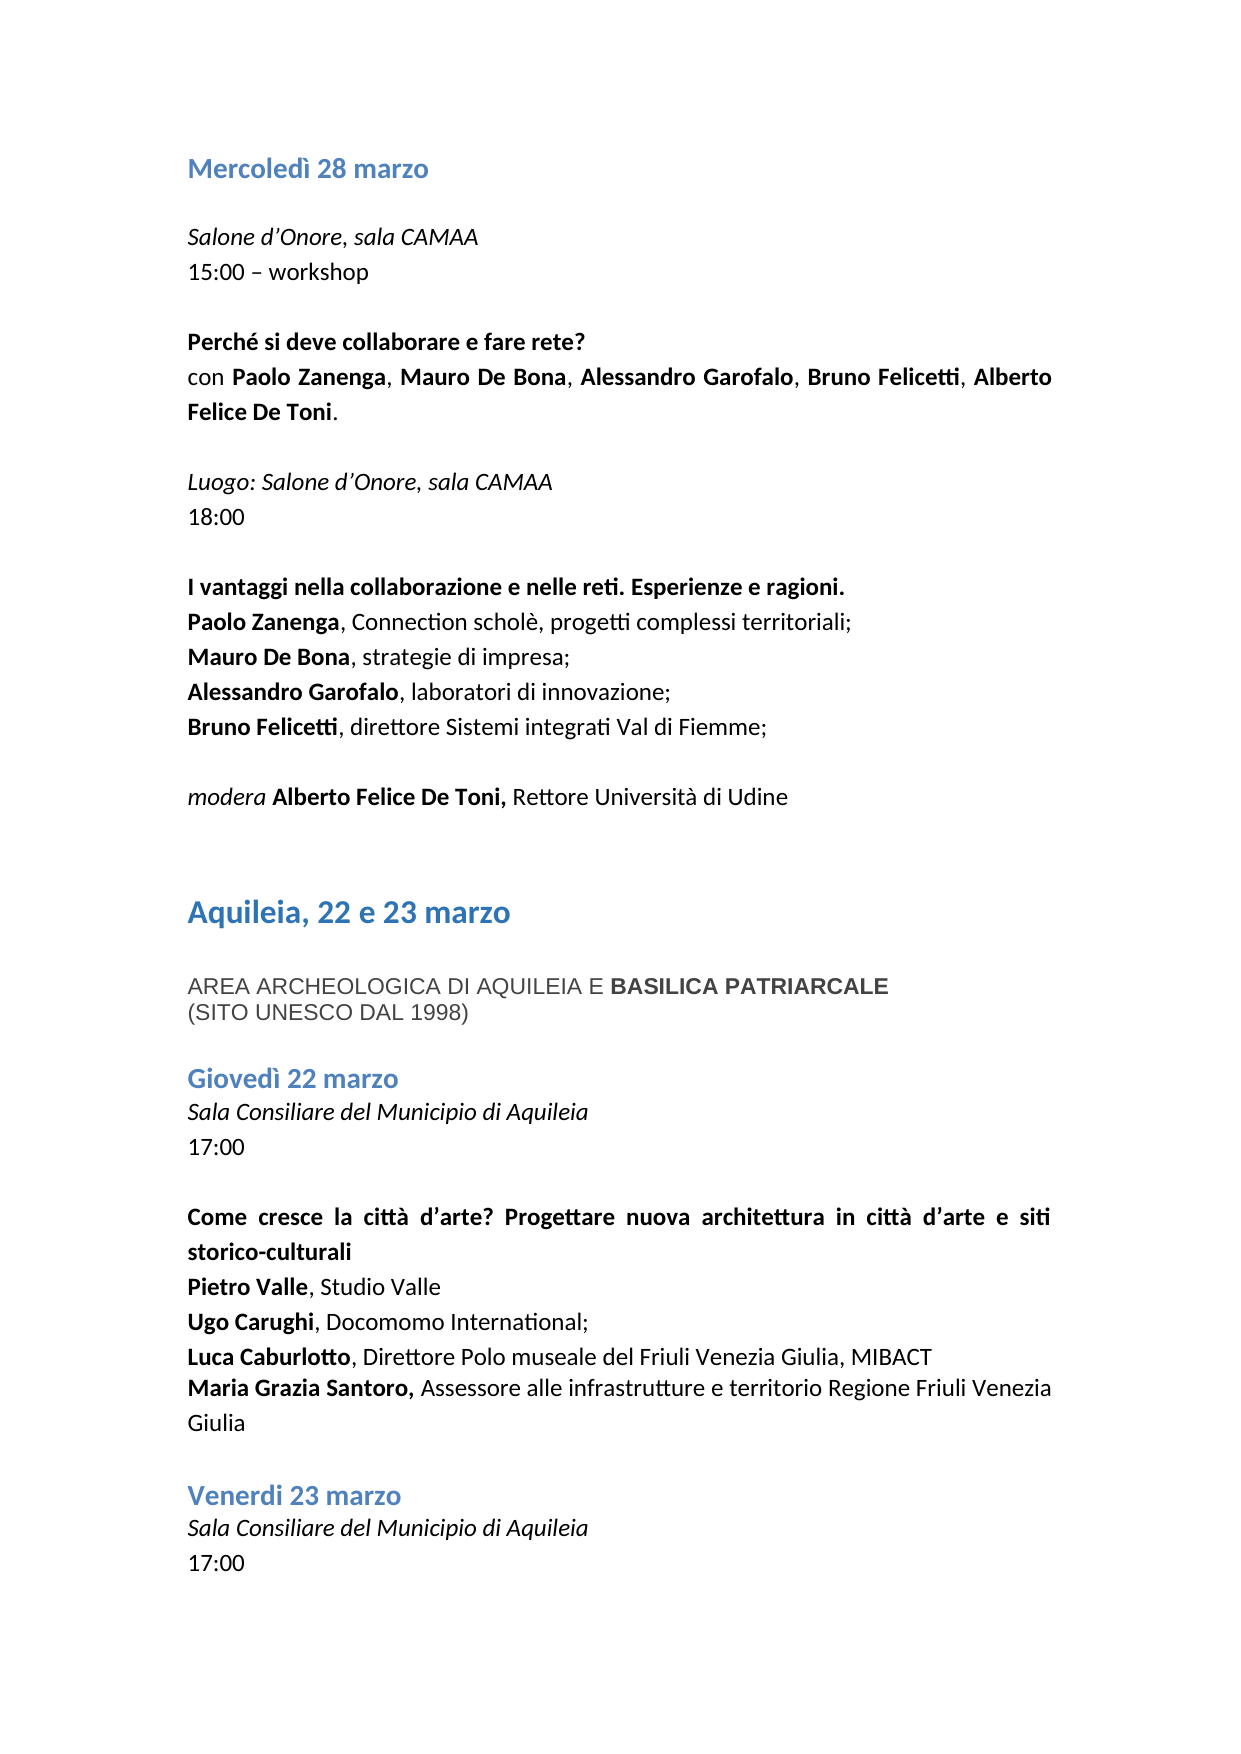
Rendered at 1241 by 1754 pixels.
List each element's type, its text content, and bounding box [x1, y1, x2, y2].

text Perché si deve collaborare e fare rete? [187, 326, 1053, 356]
text Sala Consiliare del Municipio di Aquileia [187, 1096, 1053, 1127]
text Bruno Felicetti, direttore Sistemi integrati Val di Fiemme; [187, 711, 1053, 741]
text Mercoledì 28 marzo [187, 150, 1053, 186]
text (SITO UNESCO DAL 1998) [187, 999, 1053, 1026]
text Salone d’Onore, sala CAMAA [187, 221, 1053, 251]
text con Paolo Zanenga, Mauro De Bona, Alessandro Garofalo, Bruno Felicetti, Alberto Felice De Toni. [187, 361, 1053, 426]
text 15:00 – workshop [187, 256, 1053, 286]
text 17:00 [187, 1131, 1053, 1162]
text Ugo Carughi, Docomomo International; [187, 1306, 1053, 1337]
text Luogo: Salone d’Onore, sala CAMAA [187, 466, 1053, 496]
text modera Alberto Felice De Toni, Rettore Università di Udine [187, 781, 1053, 811]
text Aquileia, 22 e 23 marzo [187, 891, 1053, 932]
text I vantaggi nella collaborazione e nelle reti. Esperienze e ragioni. [187, 571, 1053, 601]
text Giovedì 22 marzo [187, 1061, 1053, 1096]
text 17:00 [187, 1547, 1053, 1578]
text Venerdi 23 marzo [187, 1477, 1053, 1512]
text Paolo Zanenga, Connection scholè, progetti complessi territoriali; [187, 606, 1053, 636]
text AREA ARCHEOLOGICA DI AQUILEIA E BASILICA PATRIARCALE [187, 973, 1053, 999]
text Luca Caburlotto, Direttore Polo museale del Friuli Venezia Giulia, MIBACT [187, 1341, 1053, 1372]
text Mauro De Bona, strategie di impresa; [187, 641, 1053, 671]
text Sala Consiliare del Municipio di Aquileia [187, 1512, 1053, 1543]
text 18:00 [187, 501, 1053, 531]
text Pietro Valle, Studio Valle [187, 1271, 1053, 1302]
text Alessandro Garofalo, laboratori di innovazione; [187, 676, 1053, 706]
text Maria Grazia Santoro, Assessore alle infrastrutture e territorio Regione Friuli Venezia Giulia [187, 1372, 1053, 1437]
text Come cresce la città d’arte? Progettare nuova architettura in città d’arte e siti storico-culturali [187, 1201, 1053, 1267]
